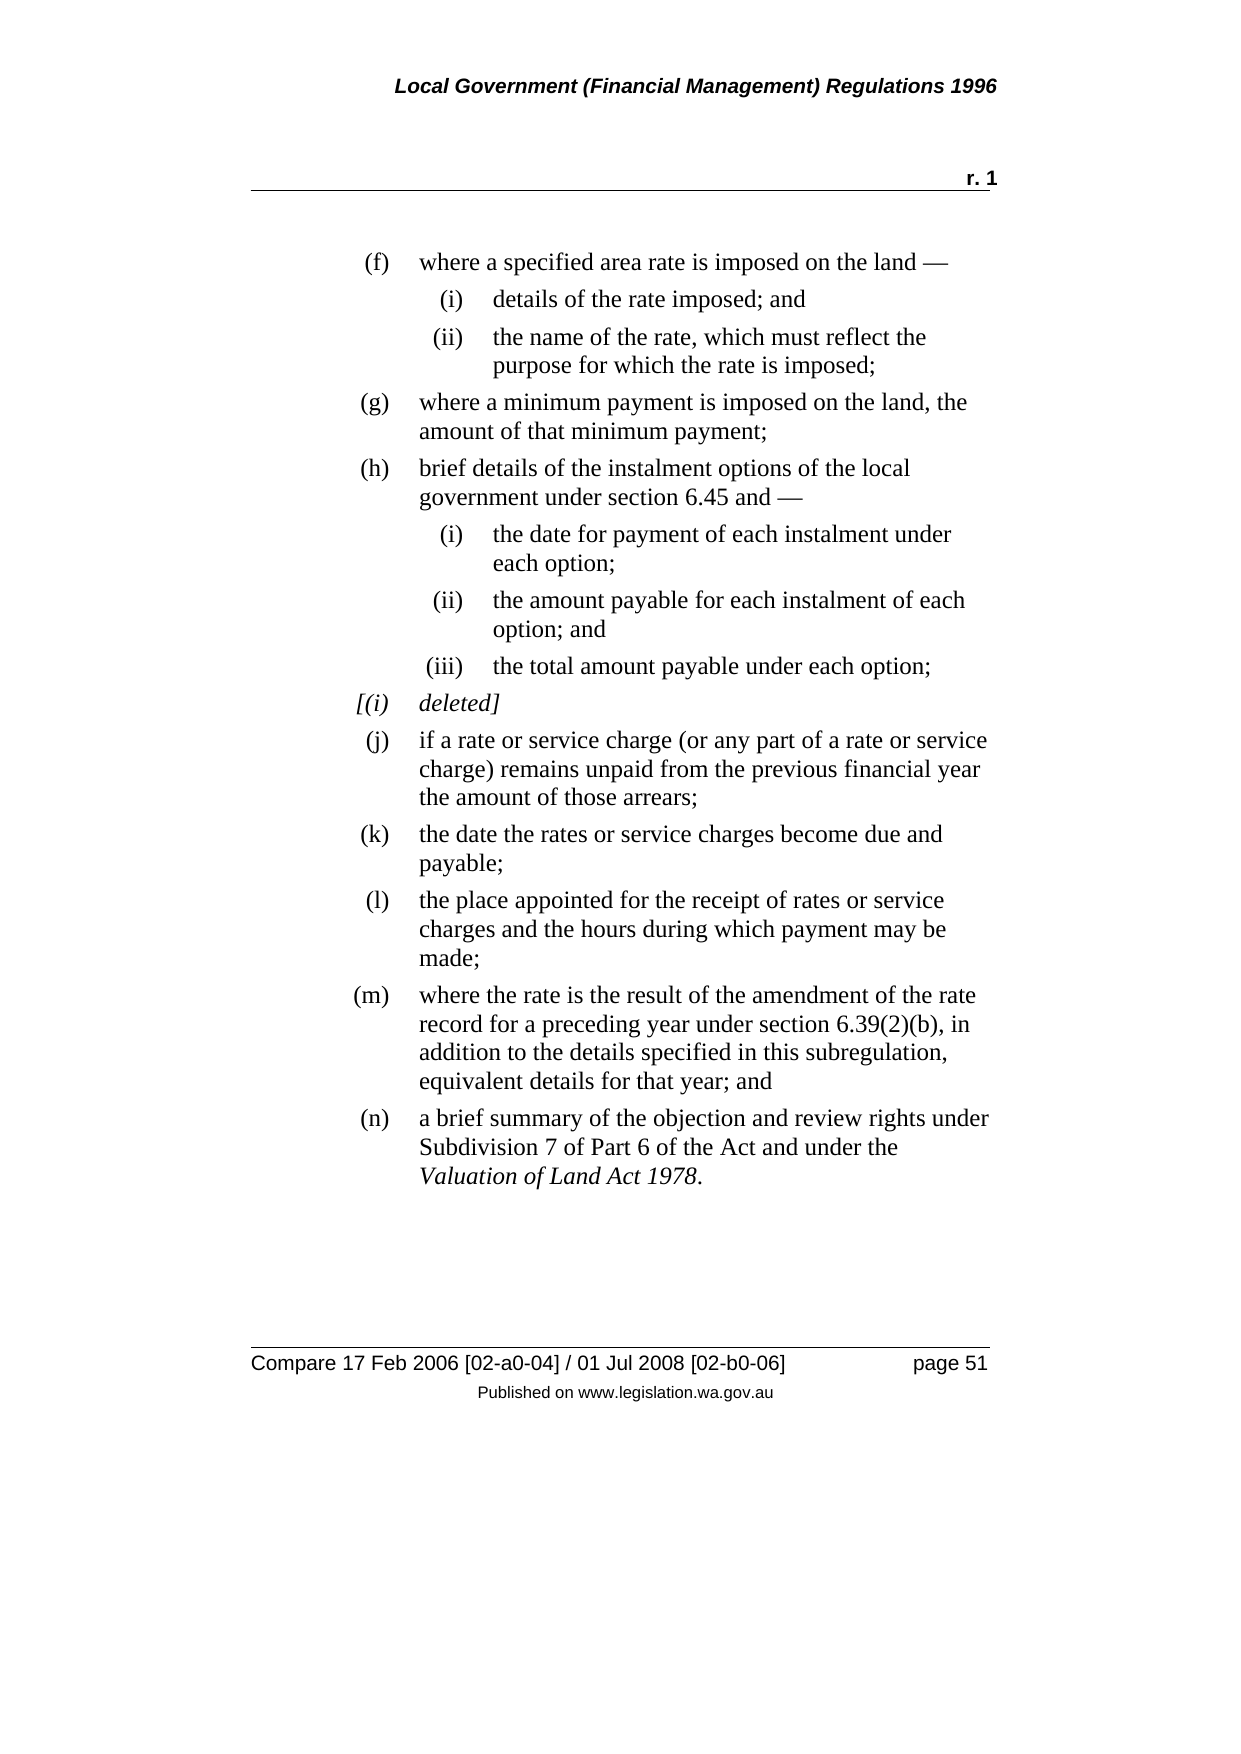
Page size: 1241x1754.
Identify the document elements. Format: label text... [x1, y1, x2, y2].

text (l) the place appointed for the receipt of rates or service charges and the hours during which payment may be made; [251, 885, 990, 972]
text [(i) deleted] [251, 688, 990, 717]
text (n) a brief summary of the objection and review rights under Subdivision 7 of Part 6 of the Act and under the Valuation of Land Act 1978. [251, 1103, 990, 1189]
text (i) details of the rate imposed; and [251, 284, 990, 313]
text (m) where the rate is the result of the amendment of the rate record for a preceding year under section 6.39(2)(b), in addition to the details specified in this subregulation, equivalent details for that year; and [251, 980, 990, 1095]
text (ii) the name of the rate, which must reflect the purpose for which the rate is imposed; [251, 322, 990, 379]
text (f) where a specified area rate is imposed on the land — [251, 247, 990, 276]
text (k) the date the rates or service charges become due and payable; [251, 819, 990, 877]
text (g) where a minimum payment is imposed on the land, the amount of that minimum payment; [251, 387, 990, 445]
text (j) if a rate or service charge (or any part of a rate or service charge) remains unpaid from the previous financial year the amount of those arrears; [251, 725, 990, 811]
text (iii) the total amount payable under each option; [251, 651, 990, 679]
text (i) the date for payment of each instalment under each option; [251, 519, 990, 577]
text (h) brief details of the instalment options of the local government under section 6.45 and — [251, 453, 990, 511]
text (ii) the amount payable for each instalment of each option; and [251, 585, 990, 642]
